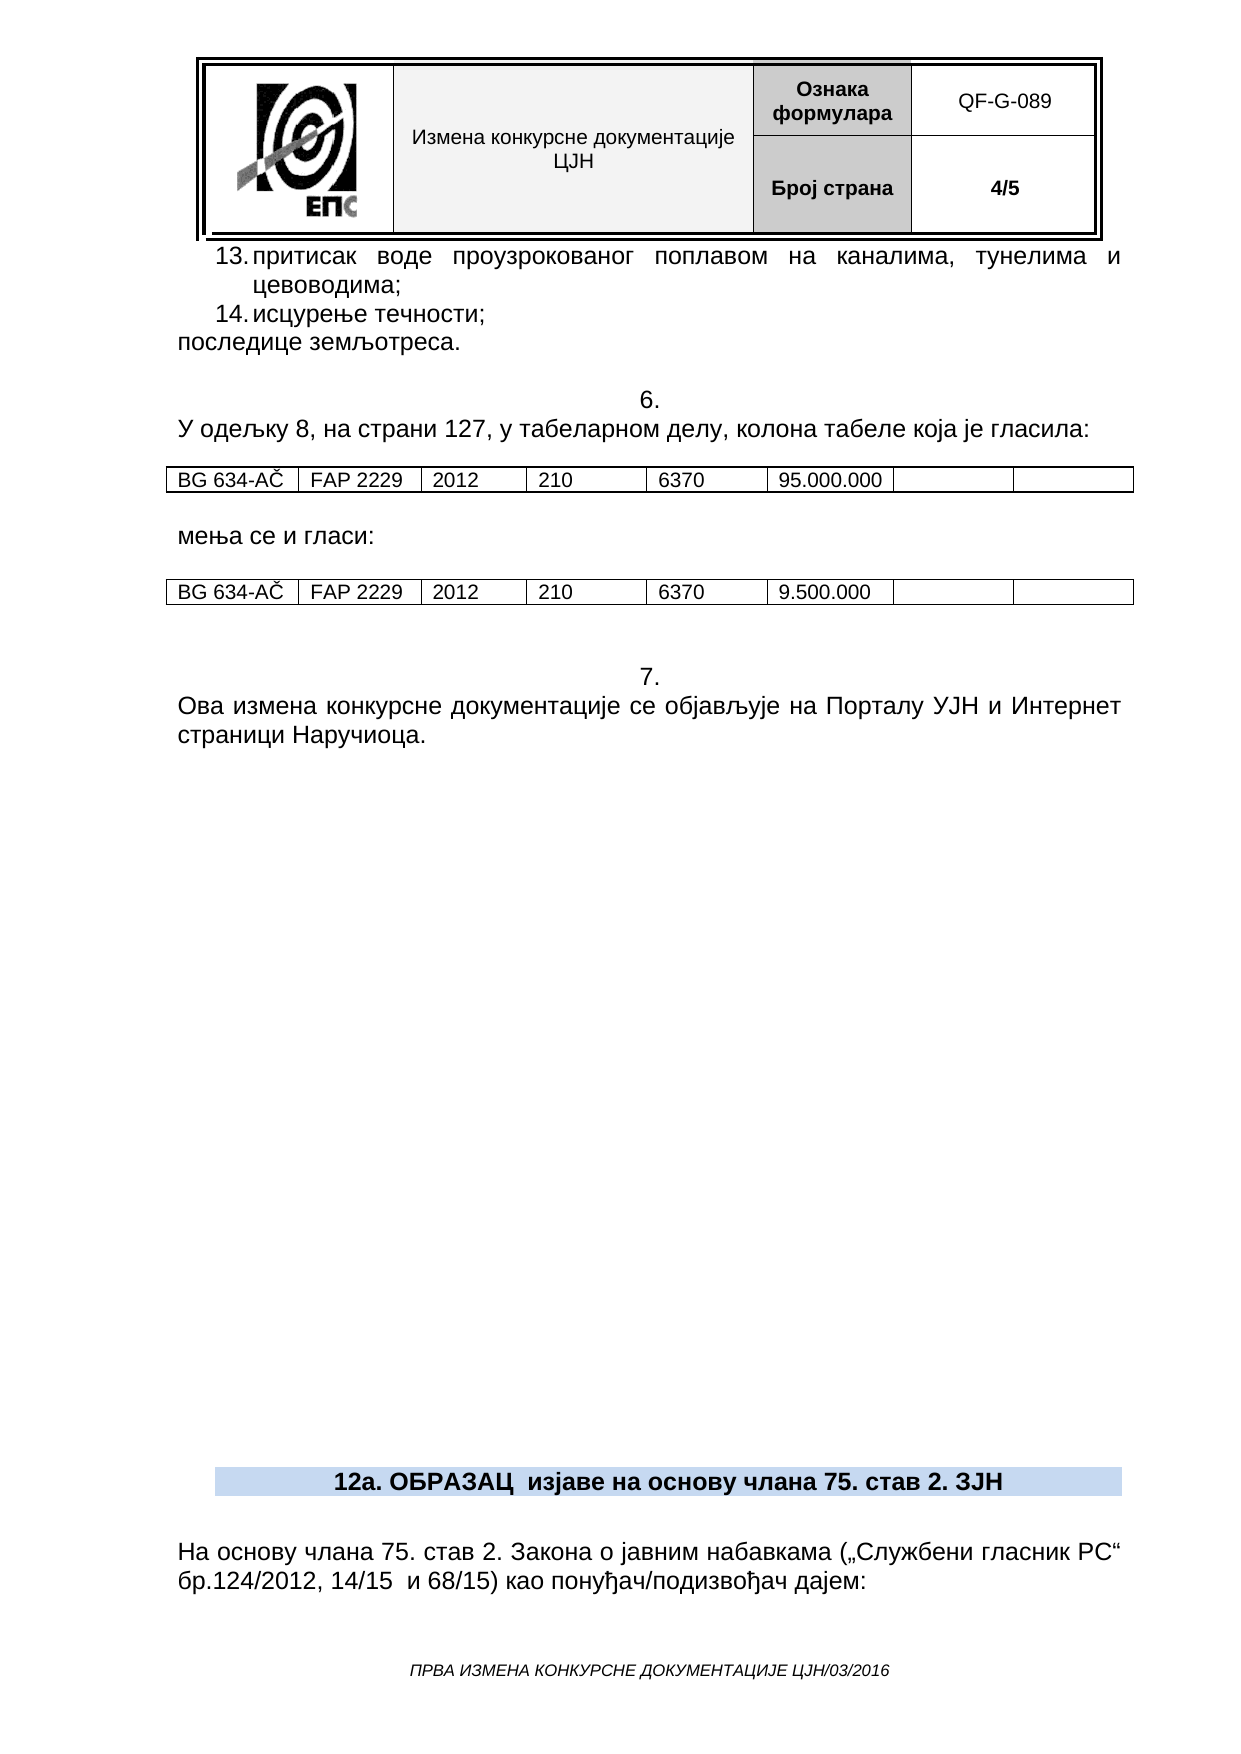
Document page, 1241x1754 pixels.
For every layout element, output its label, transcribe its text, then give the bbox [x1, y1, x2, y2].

list исцурење течности; [215, 299, 1122, 327]
table_header [894, 580, 1013, 604]
table_header 2012 [422, 580, 526, 604]
table_header 6370 [647, 580, 767, 604]
table_header BG 634-AČ [167, 580, 298, 604]
text Ова измена конкурсне документације се објављује на Порталу УЈН и Интернет страници Наручиоца. [177, 691, 1122, 748]
table_header [894, 468, 1013, 491]
text 6. [177, 385, 1122, 414]
table_header 210 [527, 580, 646, 604]
table_header 6370 [647, 468, 767, 491]
list притисак воде проузрокованог поплавом на каналима, тунелима и цевоводима; [215, 148, 1122, 299]
text последице земљотреса. [177, 327, 1122, 356]
text У одељку 8, на страни 127, у табеларном делу, колона табеле која је гласила: [177, 414, 1122, 442]
list 12а. ОБРАЗАЦ изјаве на основу члана 75. став 2. ЗЈН [215, 1467, 1122, 1496]
table_header 95.000.000 [768, 468, 893, 491]
table_header FAP 2229 [299, 468, 421, 491]
text 7. [177, 662, 1122, 691]
table_header 210 [527, 468, 646, 491]
table_header BG 634-AČ [167, 468, 298, 491]
table_header [1014, 580, 1133, 604]
text мења се и гласи: [177, 521, 1122, 550]
table_header FAP 2229 [299, 580, 421, 604]
text На основу члана 75. став 2. Закона о јавним набавкама („Службени гласник РС“ бр.124/2012, 14/15 и 68/15) као понуђач/подизвођач дајем: [177, 1537, 1122, 1595]
table_header 9.500.000 [768, 580, 893, 604]
table_header [1014, 468, 1133, 491]
table_header 2012 [422, 468, 526, 491]
